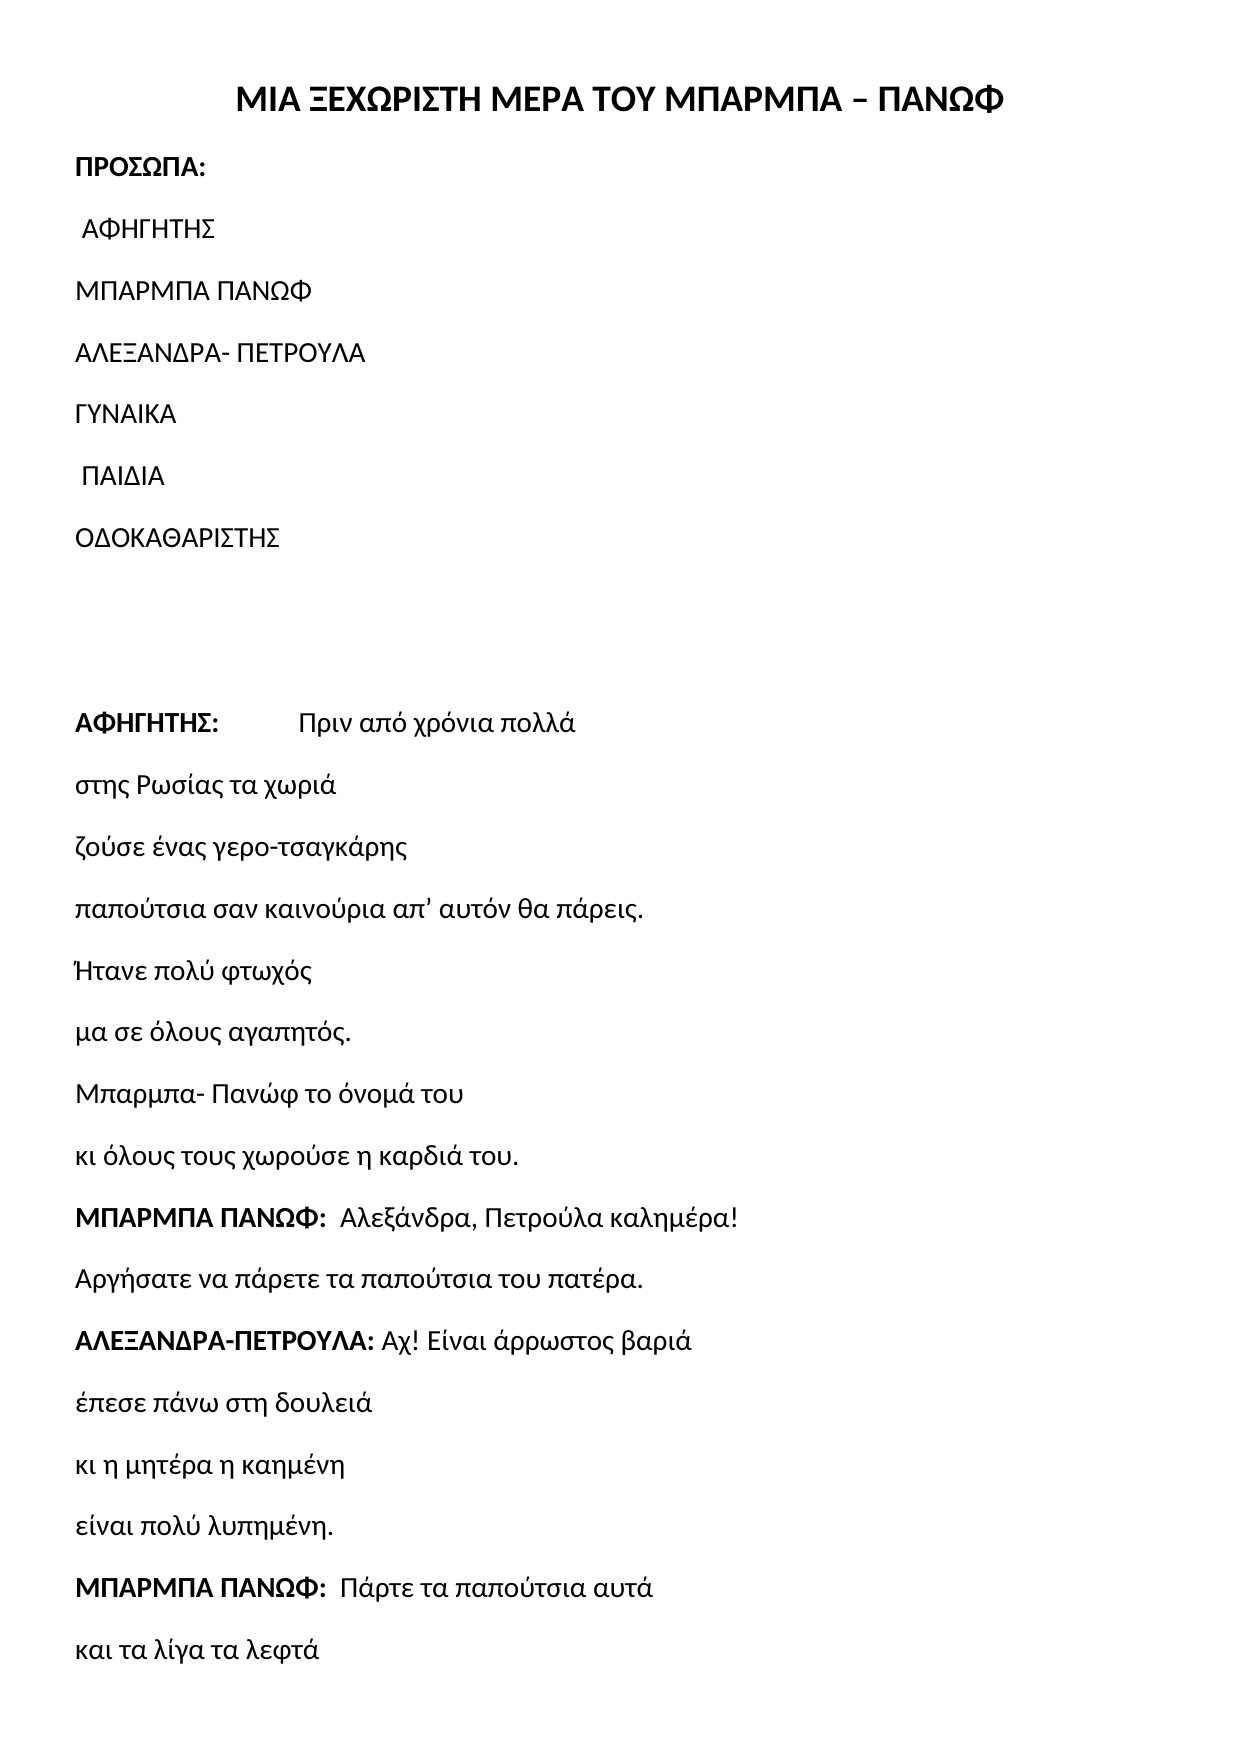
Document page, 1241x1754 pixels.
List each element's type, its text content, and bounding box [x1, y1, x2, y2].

text κι η μητέρα η καημένη [75, 1446, 1165, 1481]
text κι όλους τους χωρούσε η καρδιά του. [75, 1137, 1165, 1172]
text είναι πολύ λυπημένη. [75, 1507, 1165, 1543]
text στης Ρωσίας τα χωριά [75, 766, 1165, 802]
text ΠΑΙΔΙΑ [75, 457, 1165, 493]
text ΓΥΝΑΙΚΑ [75, 396, 1165, 431]
text μα σε όλους αγαπητός. [75, 1013, 1165, 1049]
text Ήτανε πολύ φτωχός [75, 952, 1165, 987]
text Αργήσατε να πάρετε τα παπούτσια του πατέρα. [75, 1260, 1165, 1296]
text ΑΛΕΞΑΝΔΡΑ- ΠΕΤΡΟΥΛΑ [75, 334, 1165, 369]
text παπούτσια σαν καινούρια απ’ αυτόν θα πάρεις. [75, 890, 1165, 925]
text ΜΠΑΡΜΠΑ ΠΑΝΩΦ [75, 272, 1165, 308]
text έπεσε πάνω στη δουλειά [75, 1384, 1165, 1419]
text ΠΡΟΣΩΠΑ: [75, 148, 1165, 184]
text ΜΠΑΡΜΠΑ ΠΑΝΩΦ: Πάρτε τα παπούτσια αυτά [75, 1569, 1165, 1605]
text ΑΛΕΞΑΝΔΡΑ-ΠΕΤΡΟΥΛΑ: Αχ! Είναι άρρωστος βαριά [75, 1322, 1165, 1358]
text Μπαρμπα- Πανώφ το όνομά του [75, 1075, 1165, 1111]
text και τα λίγα τα λεφτά [75, 1631, 1165, 1667]
text ΑΦΗΓΗΤΗΣ [75, 210, 1165, 246]
text ζούσε ένας γερο-τσαγκάρης [75, 828, 1165, 864]
text ΜΠΑΡΜΠΑ ΠΑΝΩΦ: Αλεξάνδρα, Πετρούλα καλημέρα! [75, 1199, 1165, 1234]
text OΔΟΚΑΘΑΡΙΣΤΗΣ [75, 519, 1165, 555]
text ΜΙΑ ΞΕΧΩΡΙΣΤΗ ΜΕΡΑ ΤΟΥ ΜΠΑΡΜΠΑ – ΠΑΝΩΦ [75, 75, 1165, 121]
text ΑΦΗΓΗΤΗΣ: Πριν από χρόνια πολλά [75, 704, 1165, 740]
